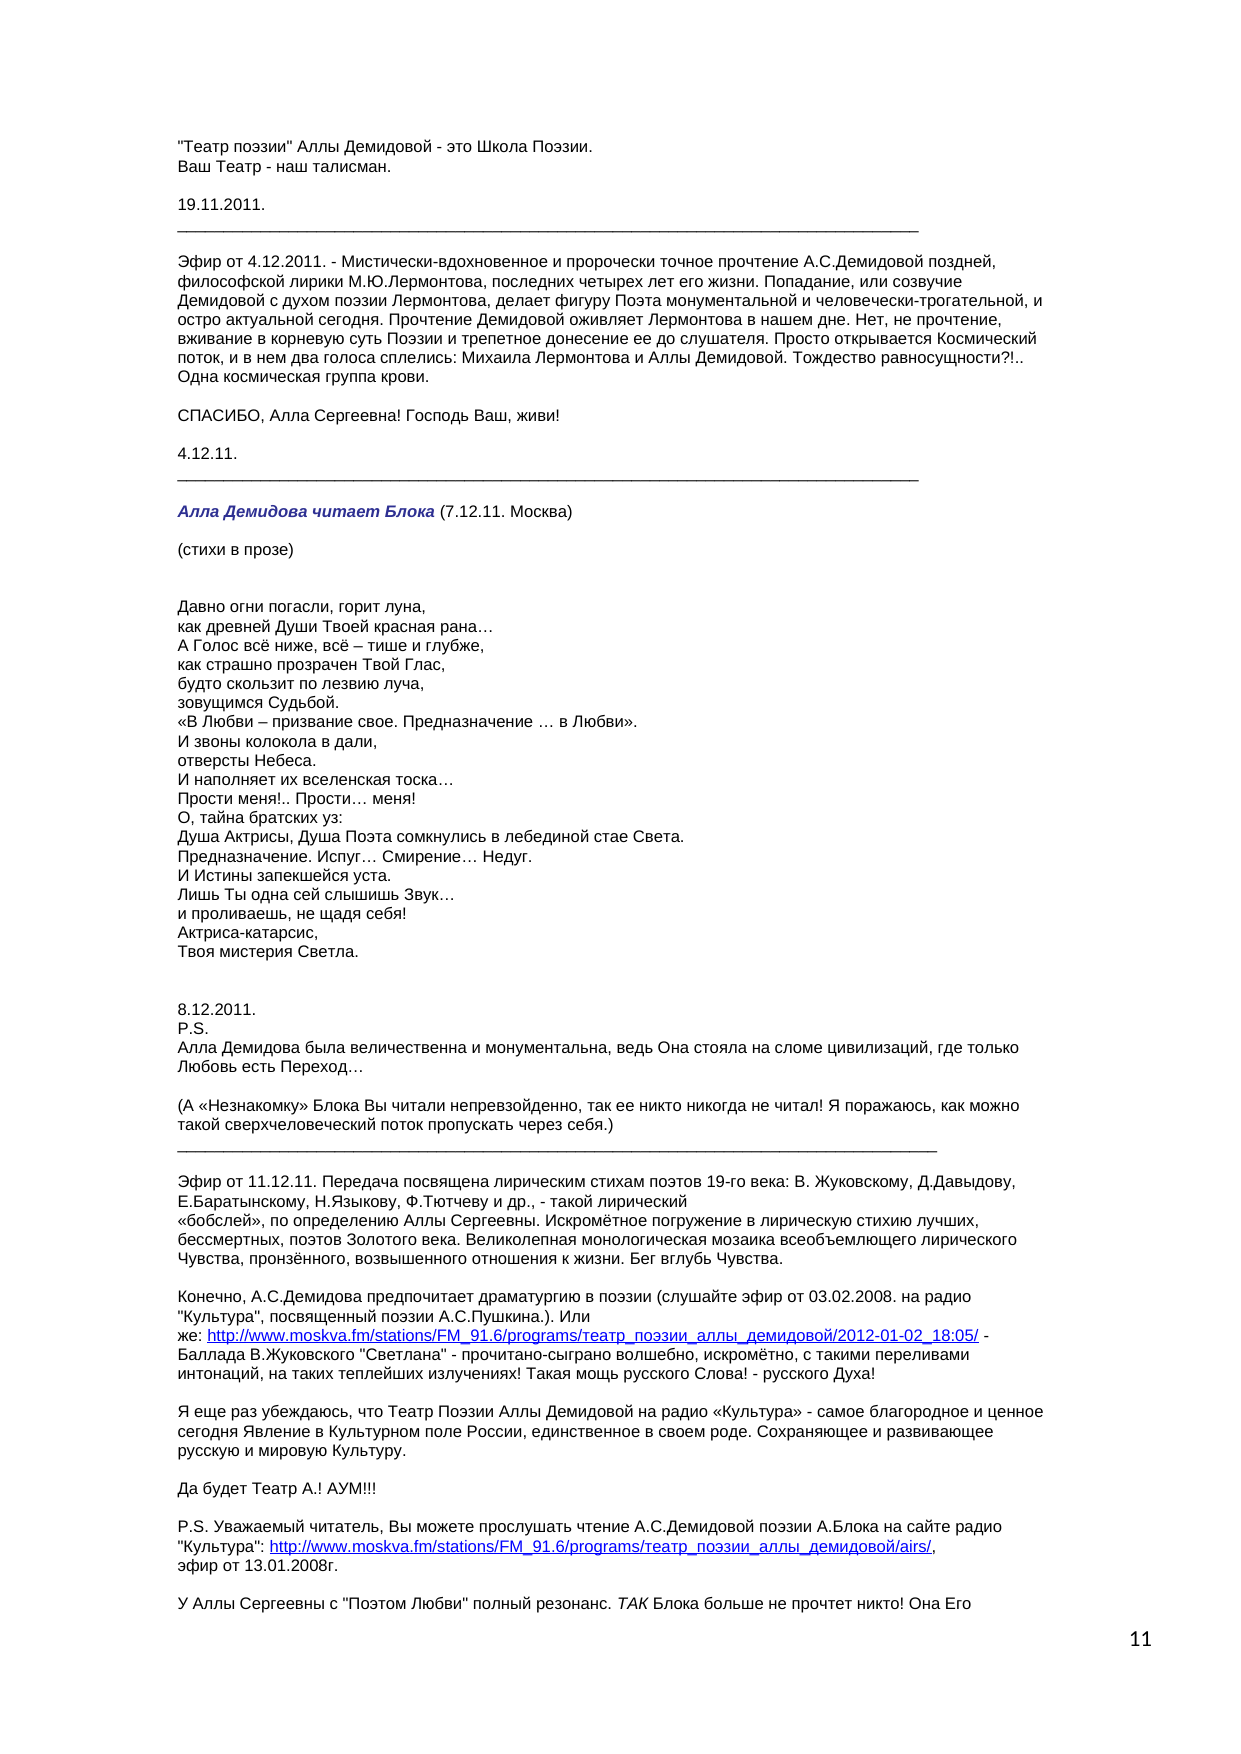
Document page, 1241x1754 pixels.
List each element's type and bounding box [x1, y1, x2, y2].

table_header [177, 118, 1054, 1613]
